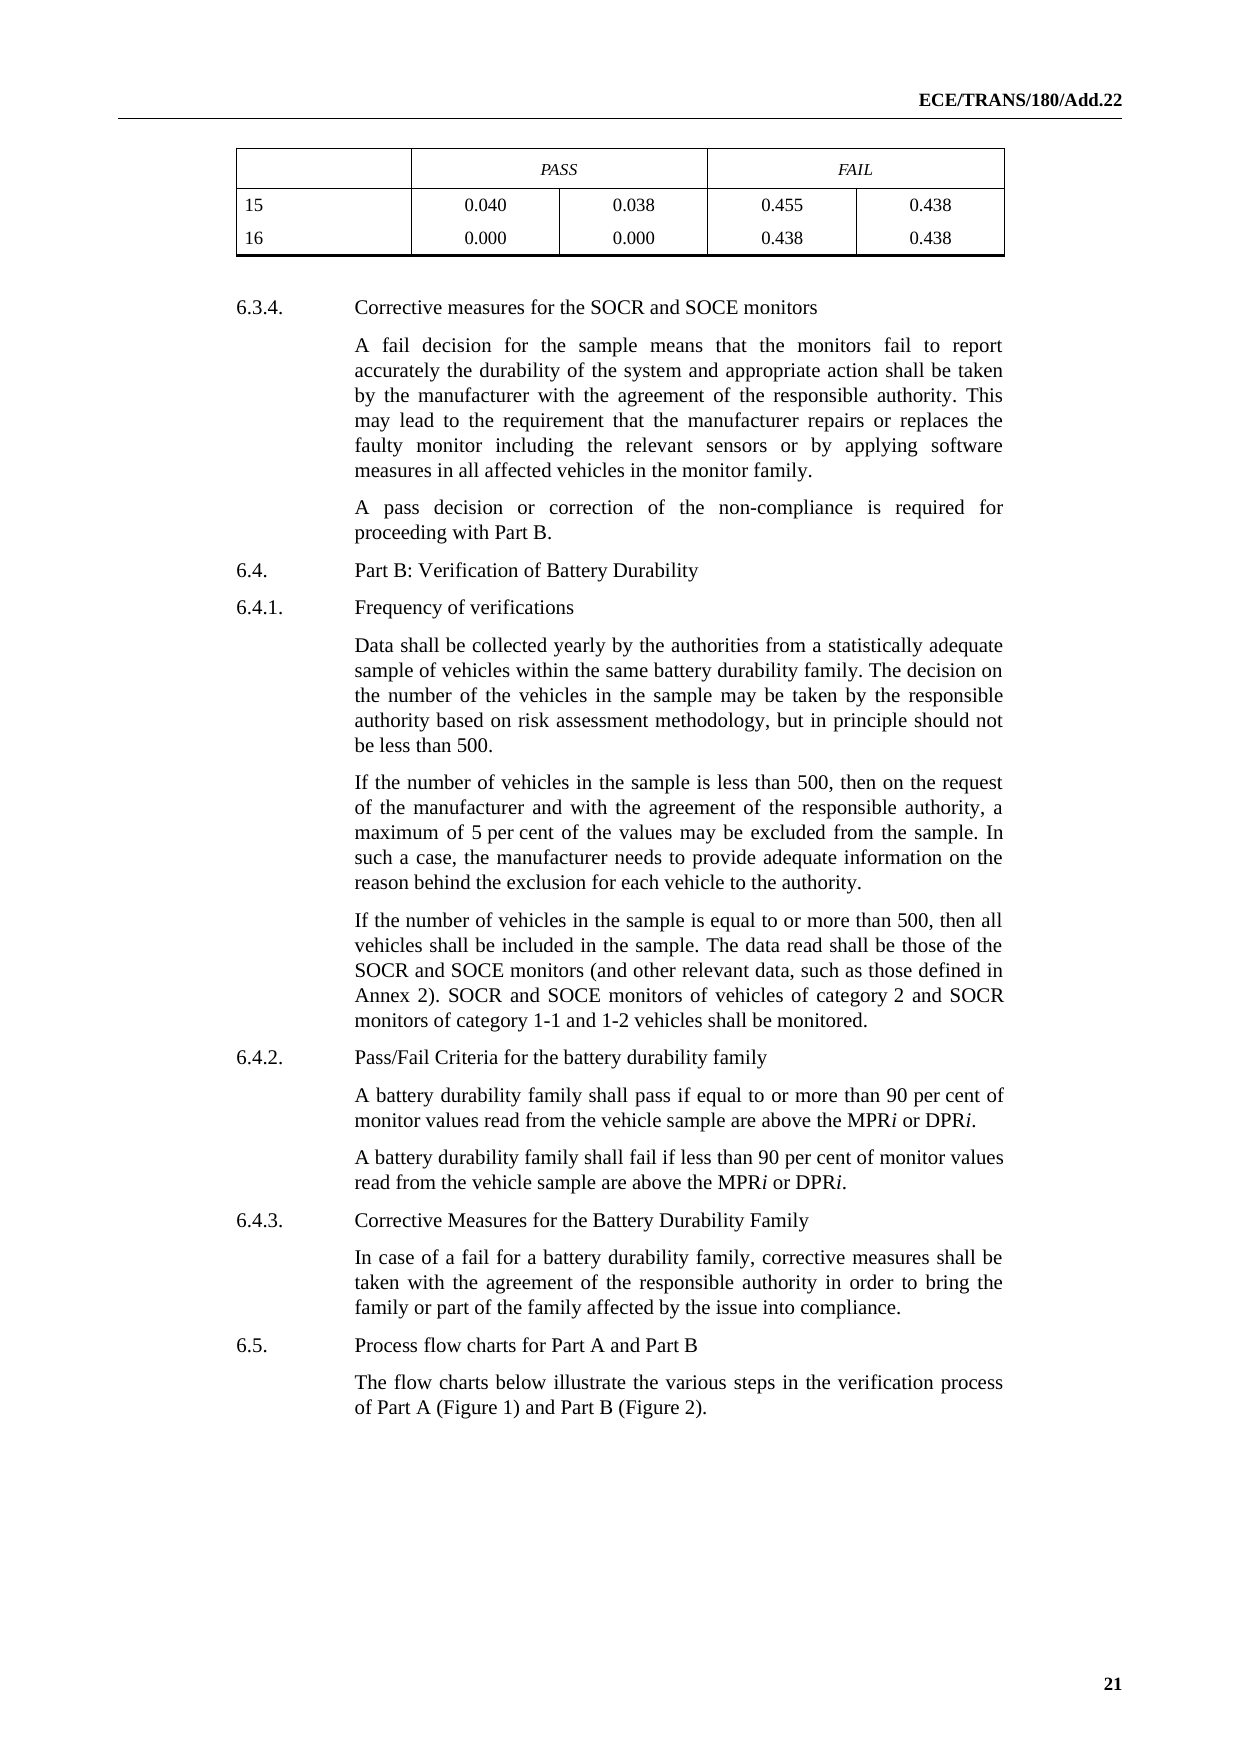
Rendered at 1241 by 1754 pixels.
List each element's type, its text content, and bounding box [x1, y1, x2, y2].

table_header PASS [412, 149, 707, 188]
table_cell 0.455 [708, 189, 856, 221]
text The flow charts below illustrate the various steps in the verification process of Part A (Figure 1) and Part B (Figure 2). [354, 1369, 1004, 1419]
text In case of a fail for a battery durability family, corrective measures shall be taken with the agreement of the responsible authority in order to bring the family or part of the family affected by the issue into compliance. [354, 1244, 1004, 1319]
subtitle 6.3.4. Corrective measures for the SOCR and SOCE monitors [236, 294, 1004, 319]
table_cell 0.438 [857, 189, 1004, 221]
text 6.4.1. Frequency of verifications [236, 594, 1004, 619]
table_header [237, 149, 411, 188]
table_cell 0.000 [560, 221, 707, 253]
text 6.4.3. Corrective Measures for the Battery Durability Family [236, 1207, 1004, 1232]
text 6.4. Part B: Verification of Battery Durability [236, 557, 1004, 582]
text A pass decision or correction of the non-compliance is required for proceeding with Part B. [354, 494, 1004, 544]
text A battery durability family shall pass if equal to or more than 90 per cent of monitor values read from the vehicle sample are above the MPRi or DPRi. [354, 1082, 1004, 1132]
table_cell 0.438 [857, 221, 1004, 253]
table_cell 0.000 [412, 221, 559, 253]
text Data shall be collected yearly by the authorities from a statistically adequate sample of vehicles within the same battery durability family. The decision on the number of the vehicles in the sample may be taken by the responsible authority based on risk assessment methodology, but in principle should not be less than 500. [354, 632, 1004, 757]
table_cell 15 [237, 189, 411, 221]
text A fail decision for the sample means that the monitors fail to report accurately the durability of the system and appropriate action shall be taken by the manufacturer with the agreement of the responsible authority. This may lead to the requirement that the manufacturer repairs or replaces the faulty monitor including the relevant sensors or by applying software measures in all affected vehicles in the monitor family. [354, 332, 1004, 482]
text 6.5. Process flow charts for Part A and Part B [236, 1332, 1004, 1357]
text If the number of vehicles in the sample is equal to or more than 500, then all vehicles shall be included in the sample. The data read shall be those of the SOCR and SOCE monitors (and other relevant data, such as those defined in Annex 2). SOCR and SOCE monitors of vehicles of category 2 and SOCR monitors of category 1-1 and 1-2 vehicles shall be monitored. [354, 907, 1004, 1032]
table_cell 0.040 [412, 189, 559, 221]
table_cell 16 [237, 221, 411, 253]
table_header FAIL [708, 149, 1004, 188]
text If the number of vehicles in the sample is less than 500, then on the request of the manufacturer and with the agreement of the responsible authority, a maximum of 5 per cent of the values may be excluded from the sample. In such a case, the manufacturer needs to provide adequate information on the reason behind the exclusion for each vehicle to the authority. [354, 769, 1004, 894]
table_cell 0.438 [708, 221, 856, 253]
table_cell 0.038 [560, 189, 707, 221]
text A battery durability family shall fail if less than 90 per cent of monitor values read from the vehicle sample are above the MPRi or DPRi. [354, 1144, 1004, 1194]
text 6.4.2. Pass/Fail Criteria for the battery durability family [236, 1044, 1004, 1069]
